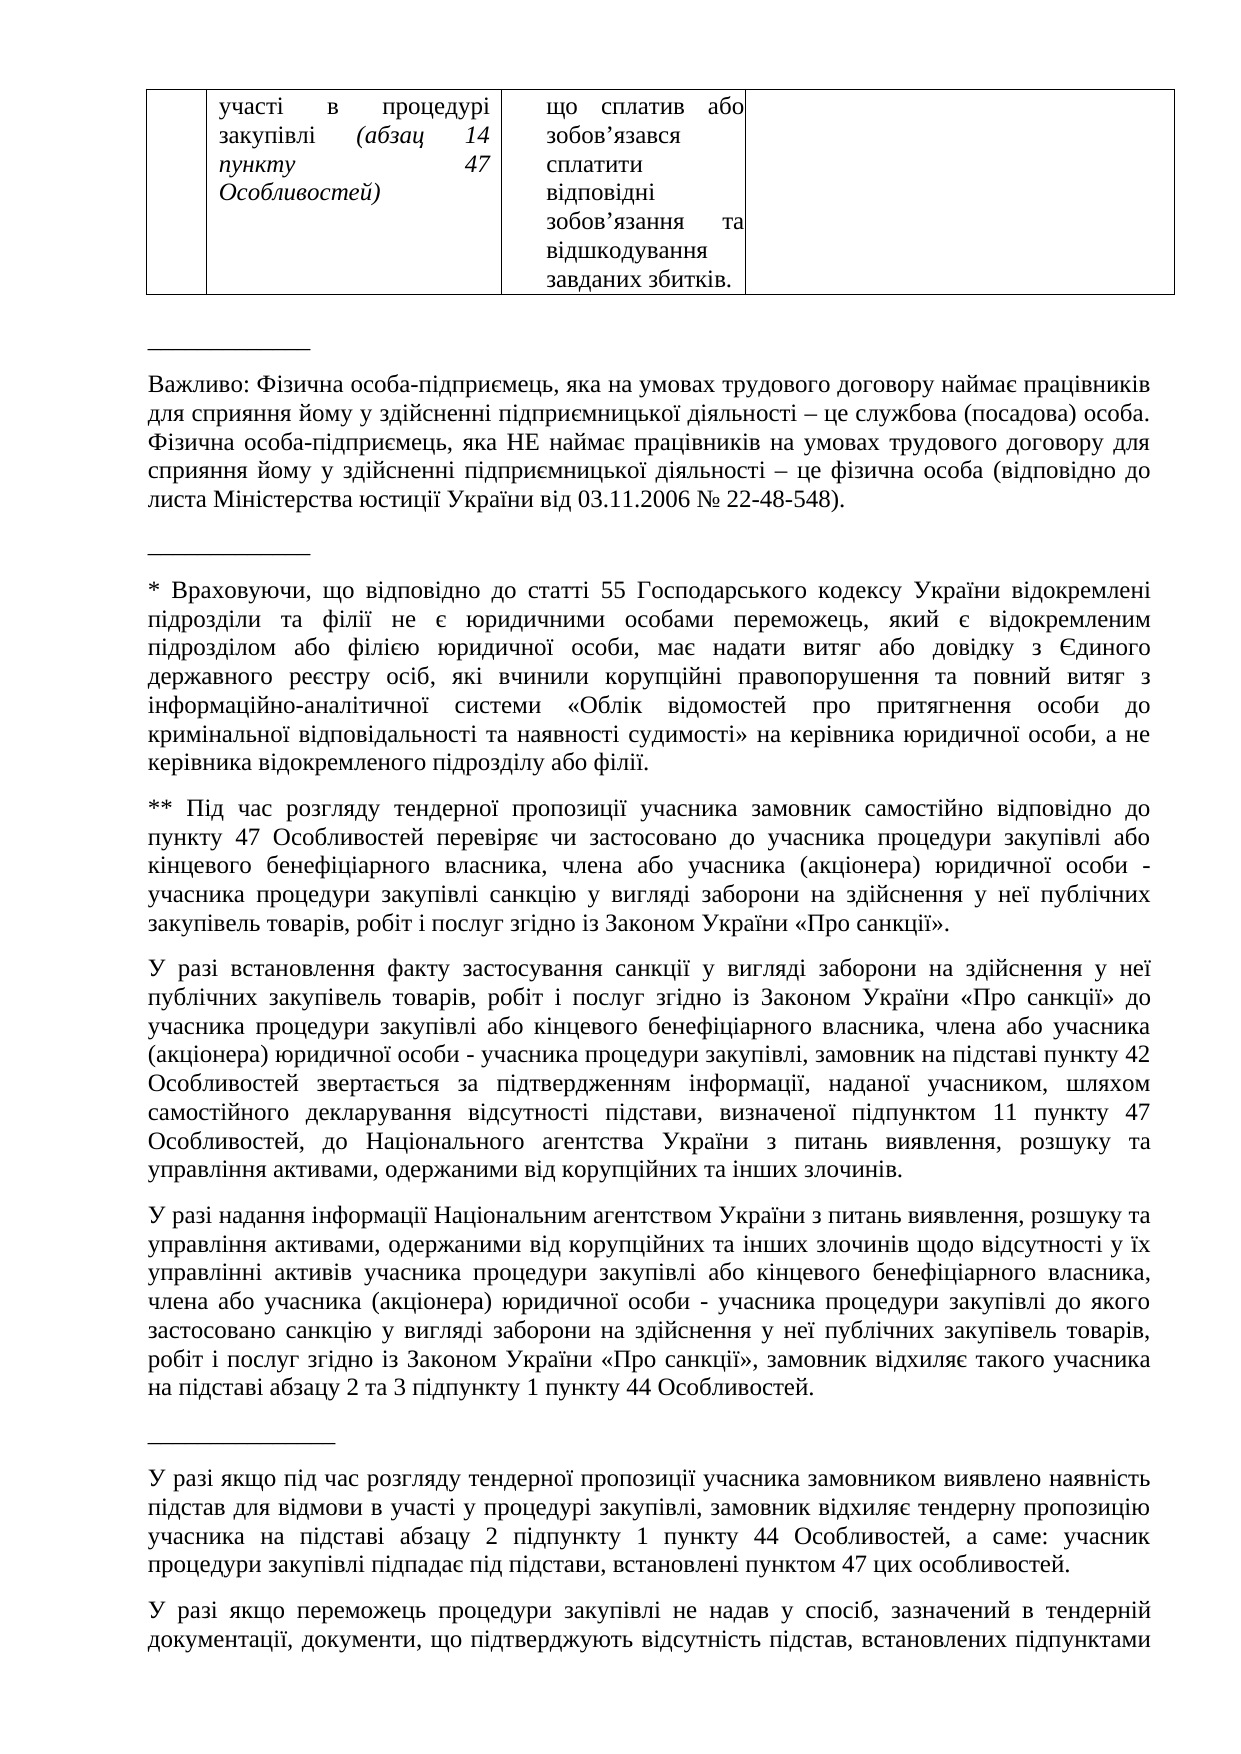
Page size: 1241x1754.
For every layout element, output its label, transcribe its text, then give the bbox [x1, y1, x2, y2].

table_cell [746, 90, 1174, 294]
text _______________ [148, 1418, 1152, 1447]
text _____________ [148, 529, 1152, 558]
text У разі встановлення факту застосування санкції у вигляді заборони на здійснення у неї публічних закупівель товарів, робіт і послуг згідно із Законом України «Про санкції» до учасника процедури закупівлі або кінцевого бенефіціарного власника, члена або учасника (акціонера) юридичної особи - учасника процедури закупівлі, замовник на підставі пункту 42 Особливостей звертається за підтвердженням інформації, наданої учасником, шляхом самостійного декларування відсутності підстави, визначеної підпунктом 11 пункту 47 Особливостей, до Національного агентства України з питань виявлення, розшуку та управління активами, одержаними від корупційних та інших злочинів. [148, 953, 1152, 1183]
text _____________ [148, 324, 1152, 352]
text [148, 1595, 1152, 1652]
text * Враховуючи, що відповідно до статті 55 Господарського кодексу України відокремлені підрозділи та філії не є юридичними особами переможець, який є відокремленим підрозділом або філією юридичної особи, має надати витяг або довідку з Єдиного державного реєстру осіб, які вчинили корупційні правопорушення та повний витяг з інформаційно-аналітичної системи «Облік відомостей про притягнення особи до кримінальної відповідальності та наявності судимості» на керівника юридичної особи, а не керівника відокремленого підрозділу або філії. [148, 575, 1152, 776]
text ** Під час розгляду тендерної пропозиції учасника замовник самостійно відповідно до пункту 47 Особливостей перевіряє чи застосовано до учасника процедури закупівлі або кінцевого бенефіціарного власника, члена або учасника (акціонера) юридичної особи - учасника процедури закупівлі санкцію у вигляді заборони на здійснення у неї публічних закупівель товарів, робіт і послуг згідно із Законом України «Про санкції». [148, 793, 1152, 937]
text У разі якщо під час розгляду тендерної пропозиції учасника замовником виявлено наявність підстав для відмови в участі у процедурі закупівлі, замовник відхиляє тендерну пропозицію учасника на підставі абзацу 2 підпункту 1 пункту 44 Особливостей, а саме: учасник процедури закупівлі підпадає під підстави, встановлені пунктом 47 цих особливостей. [148, 1463, 1152, 1578]
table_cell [502, 90, 745, 294]
table_cell 12 [147, 90, 206, 294]
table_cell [207, 90, 501, 294]
text Важливо: Фізична особа-підприємець, яка на умовах трудового договору наймає працівників для сприяння йому у здійсненні підприємницької діяльності – це службова (посадова) особа. Фізична особа-підприємець, яка НЕ наймає працівників на умовах трудового договору для сприяння йому у здійсненні підприємницької діяльності – це фізична особа (відповідно до листа Міністерства юстиції України від 03.11.2006 № 22-48-548). [148, 369, 1152, 513]
text У разі надання інформації Національним агентством України з питань виявлення, розшуку та управління активами, одержаними від корупційних та інших злочинів щодо відсутності у їх управлінні активів учасника процедури закупівлі або кінцевого бенефіціарного власника, члена або учасника (акціонера) юридичної особи - учасника процедури закупівлі до якого застосовано санкцію у вигляді заборони на здійснення у неї публічних закупівель товарів, робіт і послуг згідно із Законом України «Про санкції», замовник відхиляє такого учасника на підставі абзацу 2 та 3 підпункту 1 пункту 44 Особливостей. [148, 1200, 1152, 1401]
